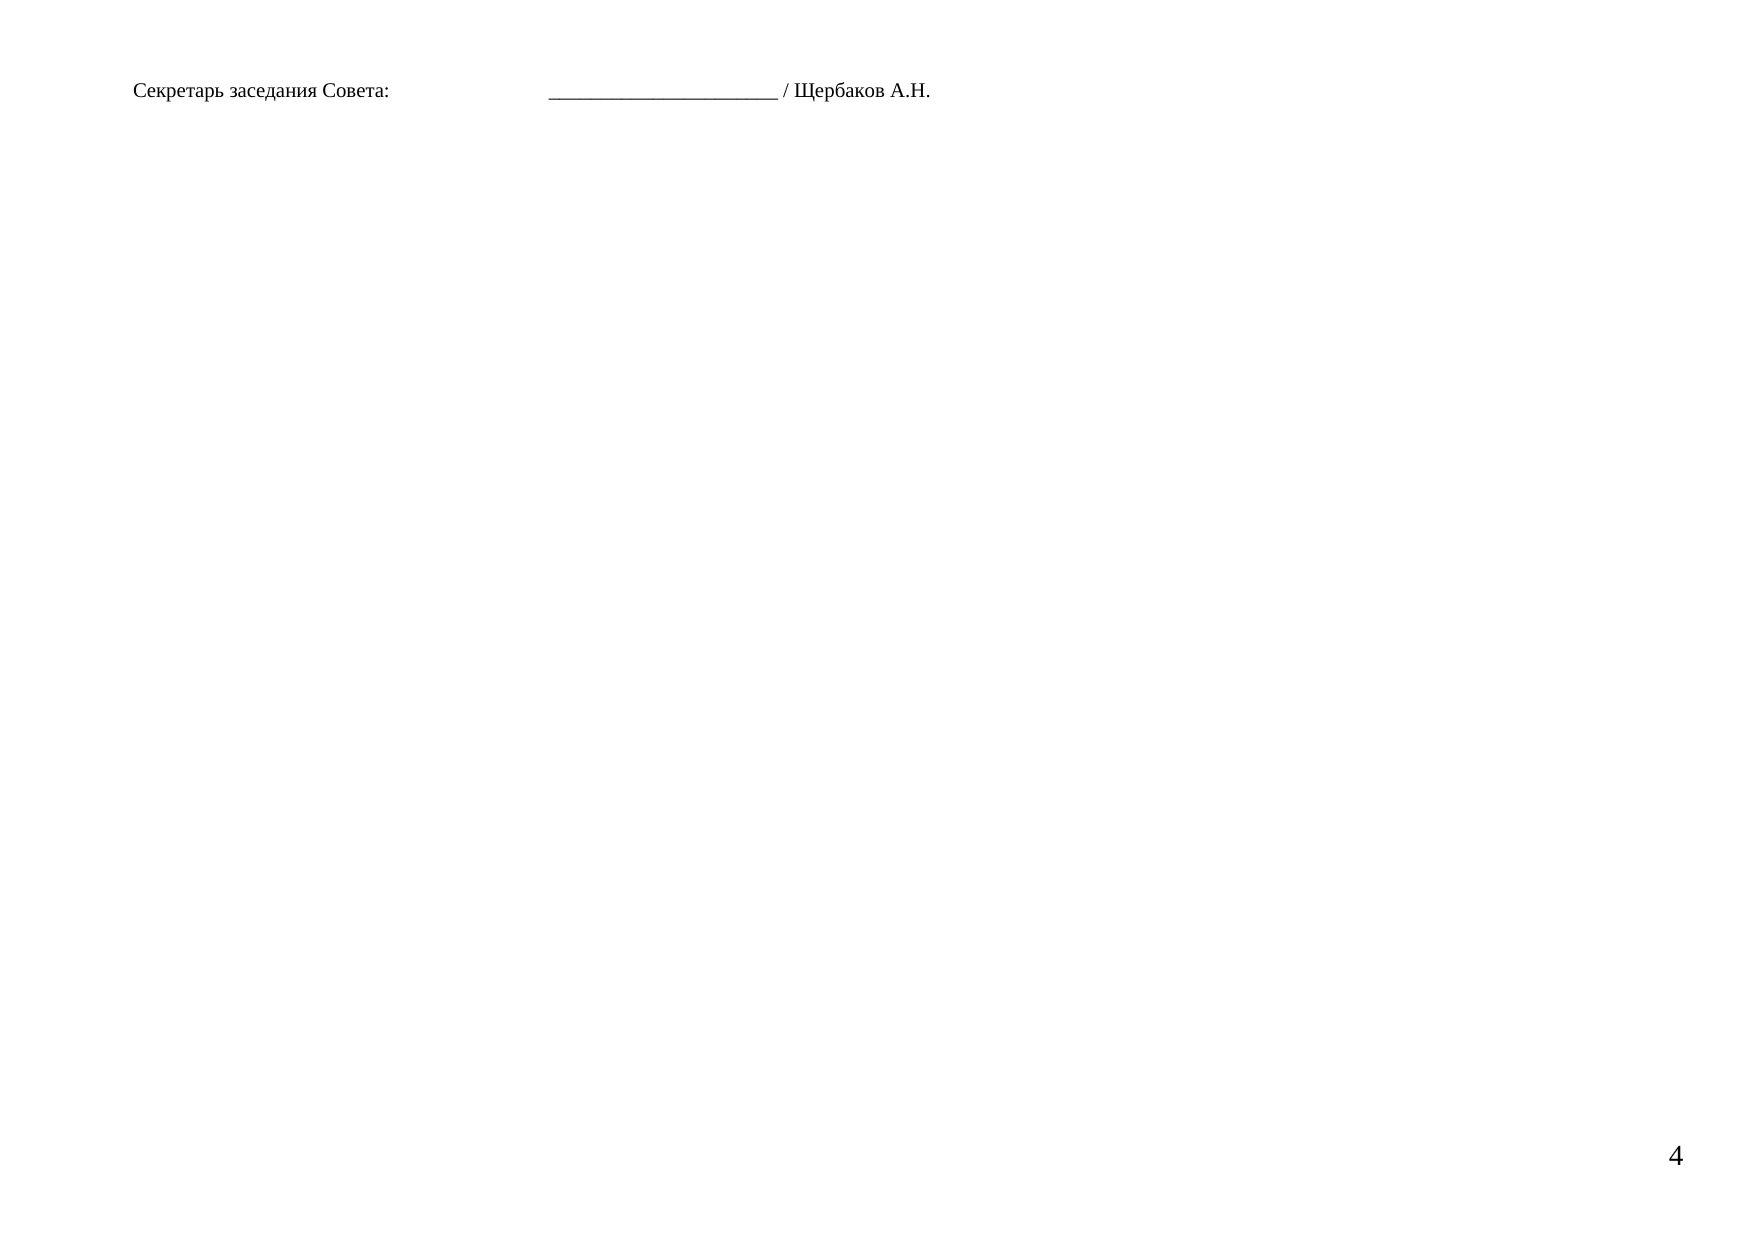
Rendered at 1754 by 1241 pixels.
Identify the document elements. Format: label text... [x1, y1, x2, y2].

text Секретарь заседания Совета: ______________________ / Щербаков А.Н. [59, 78, 1683, 102]
